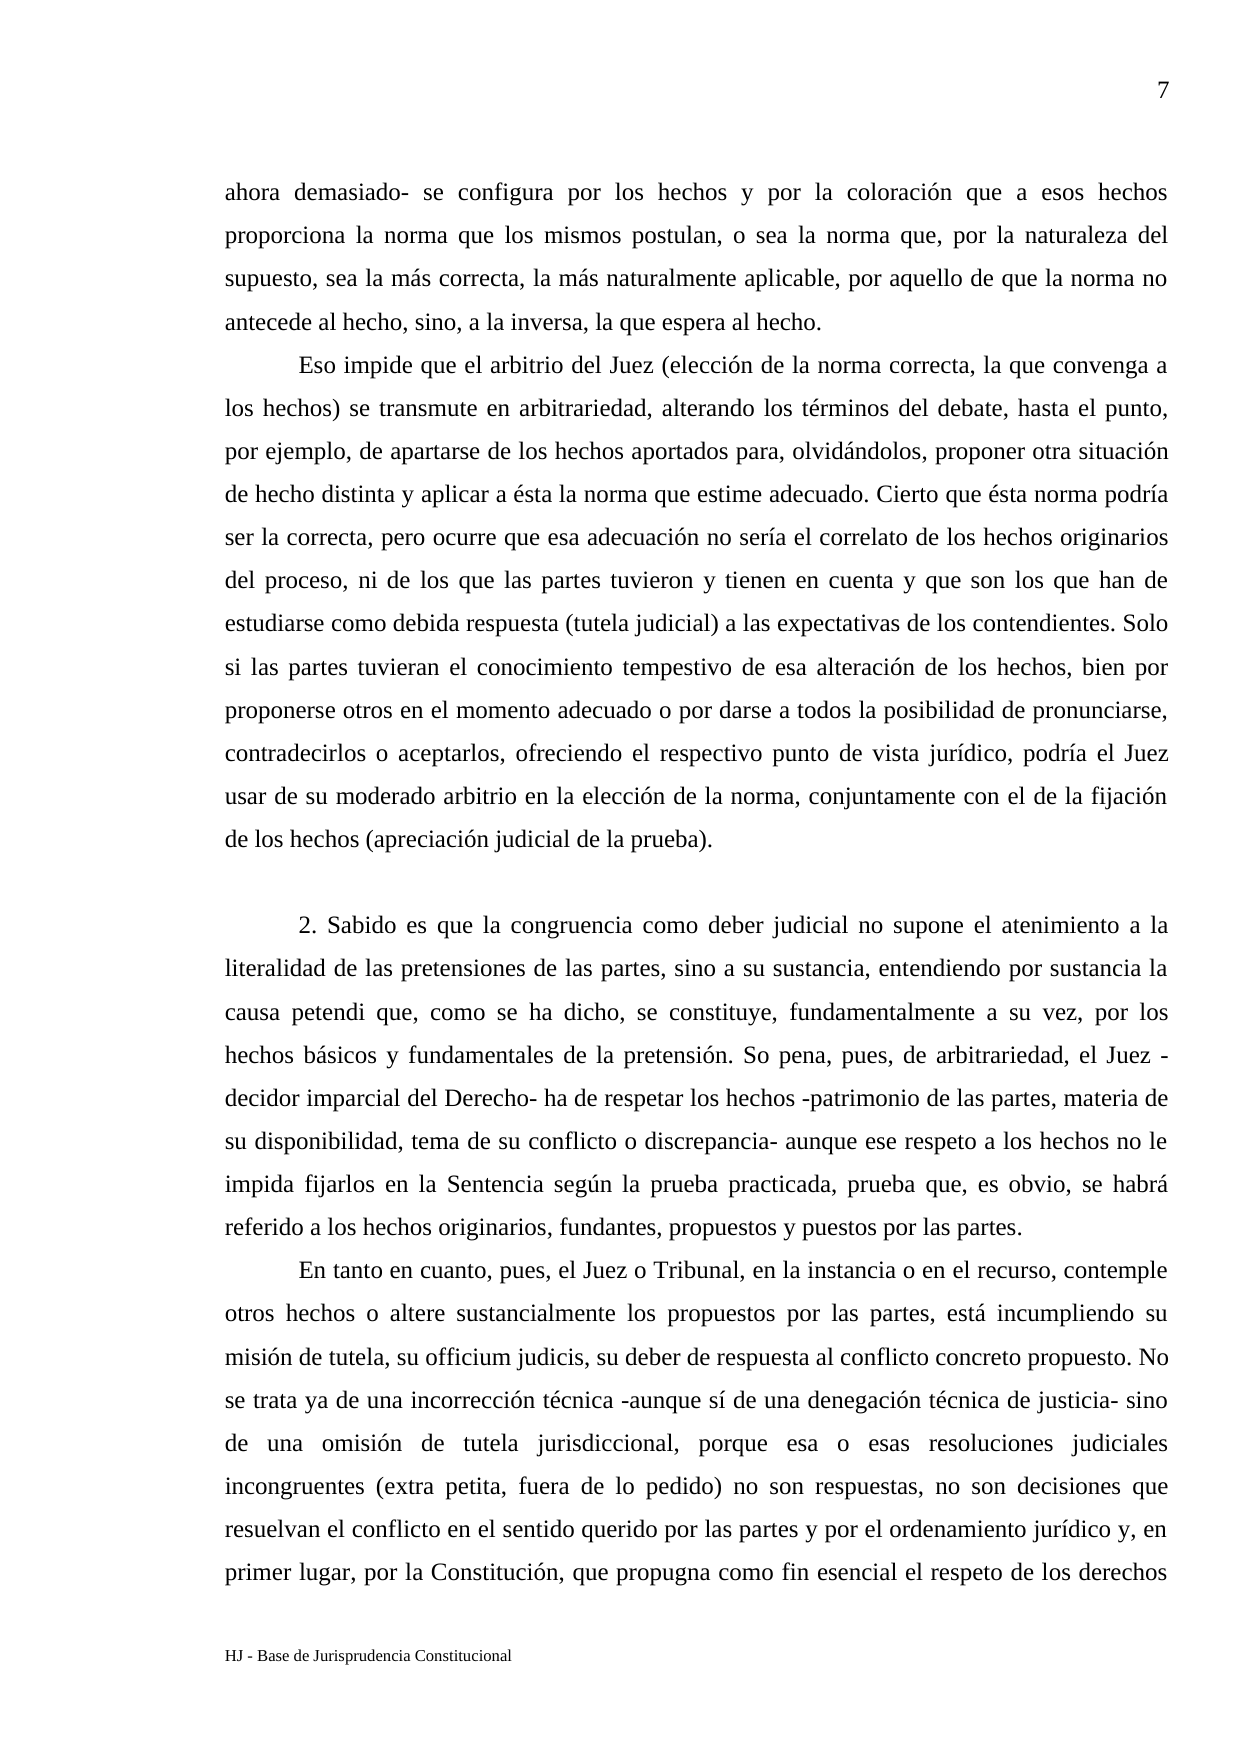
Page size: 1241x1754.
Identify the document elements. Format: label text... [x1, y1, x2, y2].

text Eso impide que el arbitrio del Juez (elección de la norma correcta, la que convenga a los hechos) se transmute en arbitrariedad, alterando los términos del debate, hasta el punto, por ejemplo, de apartarse de los hechos aportados para, olvidándolos, proponer otra situación de hecho distinta y aplicar a ésta la norma que estime adecuado. Cierto que ésta norma podría ser la correcta, pero ocurre que esa adecuación no sería el correlato de los hechos originarios del proceso, ni de los que las partes tuvieron y tienen en cuenta y que son los que han de estudiarse como debida respuesta (tutela judicial) a las expectativas de los contendientes. Solo si las partes tuvieran el conocimiento tempestivo de esa alteración de los hechos, bien por proponerse otros en el momento adecuado o por darse a todos la posibilidad de pronunciarse, contradecirlos o aceptarlos, ofreciendo el respectivo punto de vista jurídico, podría el Juez usar de su moderado arbitrio en la elección de la norma, conjuntamente con el de la fijación de los hechos (apreciación judicial de la prueba). [224, 350, 1169, 853]
text 2. Sabido es que la congruencia como deber judicial no supone el atenimiento a la literalidad de las pretensiones de las partes, sino a su sustancia, entendiendo por sustancia la causa petendi que, como se ha dicho, se constituye, fundamentalmente a su vez, por los hechos básicos y fundamentales de la pretensión. So pena, pues, de arbitrariedad, el Juez -decidor imparcial del Derecho- ha de respetar los hechos -patrimonio de las partes, materia de su disponibilidad, tema de su conflicto o discrepancia- aunque ese respeto a los hechos no le impida fijarlos en la Sentencia según la prueba practicada, prueba que, es obvio, se habrá referido a los hechos originarios, fundantes, propuestos y puestos por las partes. [224, 910, 1169, 1241]
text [224, 1255, 1169, 1586]
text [224, 177, 1169, 335]
